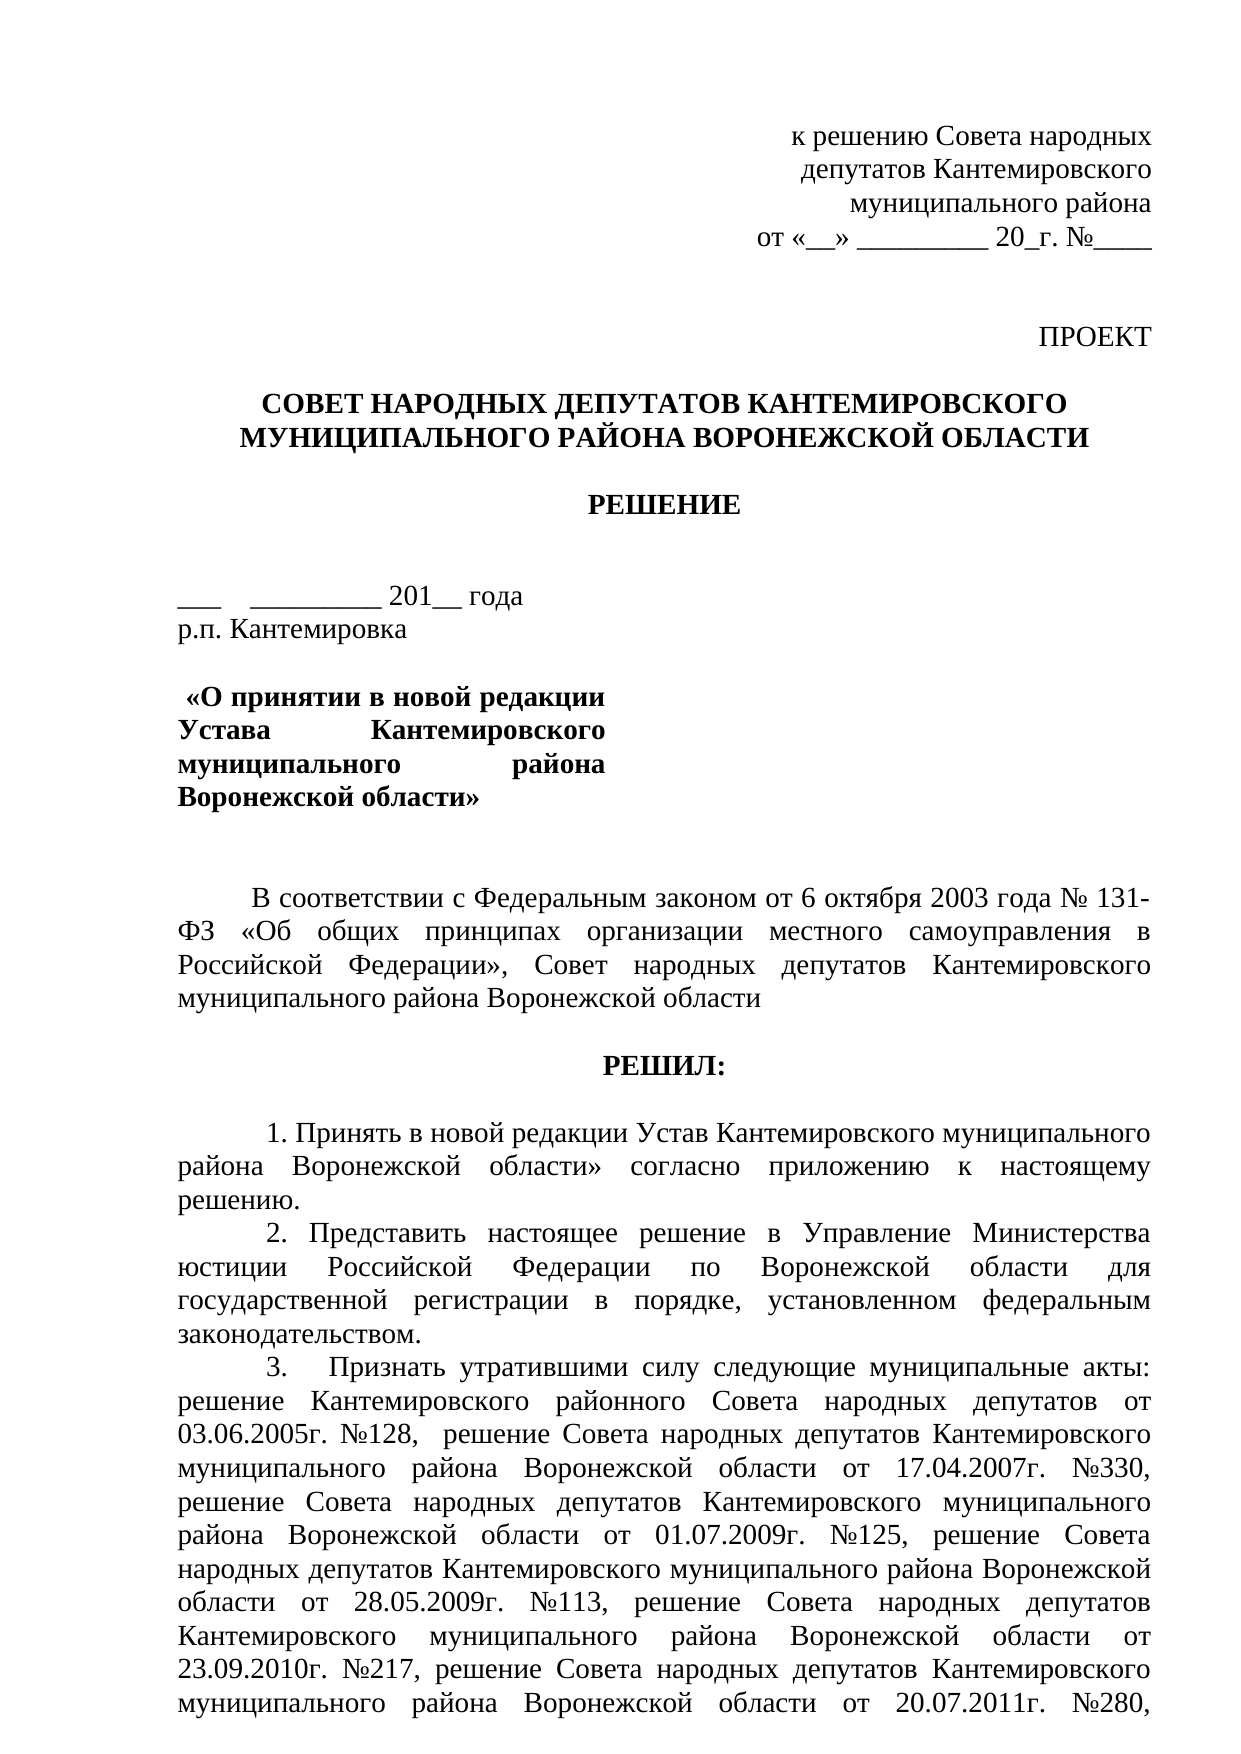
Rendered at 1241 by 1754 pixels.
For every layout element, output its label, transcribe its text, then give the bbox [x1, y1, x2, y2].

text депутатов Кантемировского [177, 152, 1152, 185]
text ПРОЕКТ [177, 319, 1152, 353]
text р.п. Кантемировка [177, 612, 1152, 645]
text В соответствии с Федеральным законом от 6 октября 2003 года № 131-ФЗ «Об общих принципах организации местного самоуправления в Российской Федерации», Совет народных депутатов Кантемировского муниципального района Воронежской области [177, 880, 1152, 1014]
title СОВЕТ НАРОДНЫХ ДЕПУТАТОВ КАНТЕМИРОВСКОГО МУНИЦИПАЛЬНОГО РАЙОНА ВОРОНЕЖСКОЙ ОБЛАСТИ [177, 386, 1152, 453]
text муниципального района [177, 185, 1152, 219]
text «О принятии в новой редакции Устава Кантемировского муниципального района Воронежской области» [177, 679, 606, 813]
text РЕШИЛ: [177, 1048, 1152, 1081]
text 1. Принять в новой редакции Устав Кантемировского муниципального района Воронежской области» согласно приложению к настоящему решению. [177, 1115, 1152, 1215]
text к решению Совета народных [177, 118, 1152, 152]
text ___ _________ 201__ года [177, 578, 1152, 612]
title РЕШЕНИЕ [177, 487, 1152, 521]
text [177, 1349, 1152, 1718]
text 2. Представить настоящее решение в Управление Министерства юстиции Российской Федерации по Воронежской области для государственной регистрации в порядке, установленном федеральным законодательством. [177, 1215, 1152, 1349]
text от «__» _________ 20_г. №____ [177, 219, 1152, 252]
